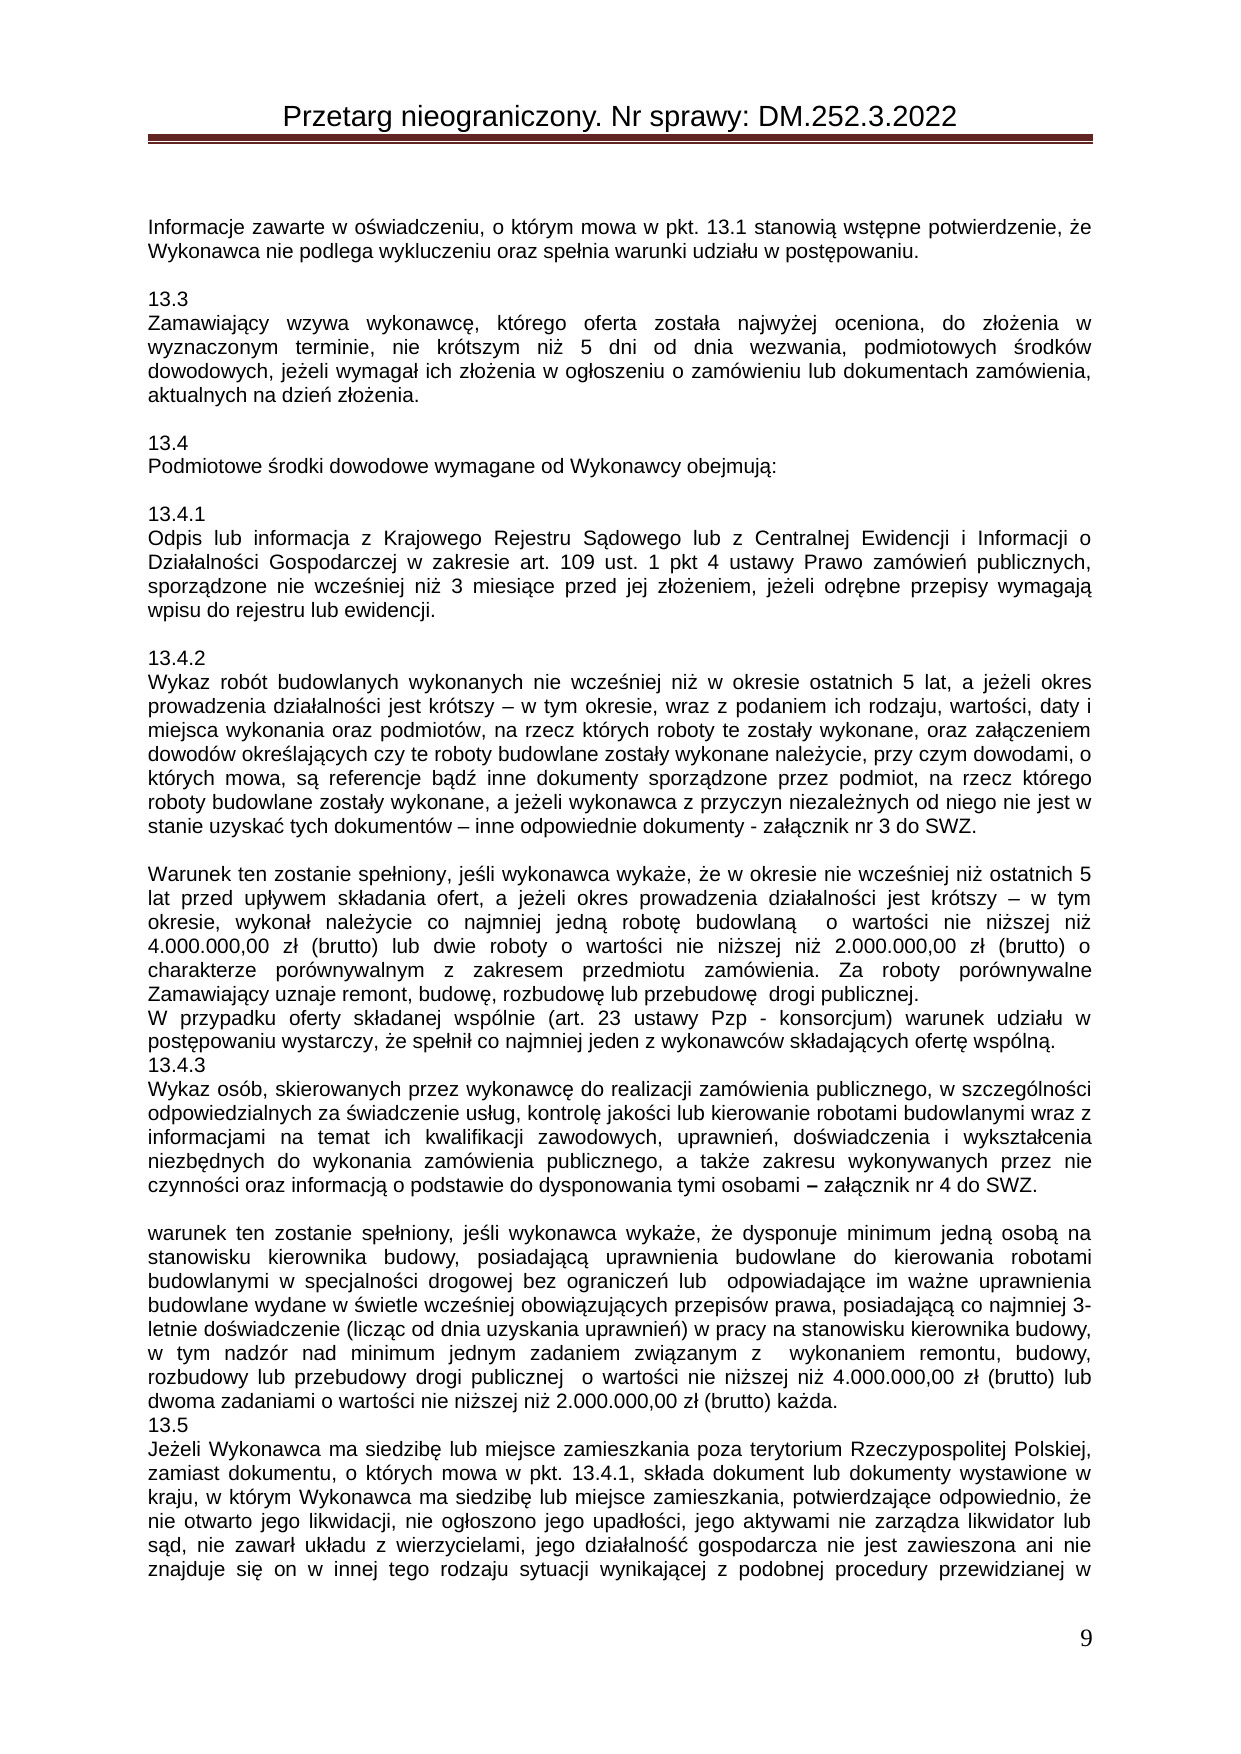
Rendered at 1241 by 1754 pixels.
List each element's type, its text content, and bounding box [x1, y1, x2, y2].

text warunek ten zostanie spełniony, jeśli wykonawca wykaże, że dysponuje minimum jedną osobą na stanowisku kierownika budowy, posiadającą uprawnienia budowlane do kierowania robotami budowlanymi w specjalności drogowej bez ograniczeń lub odpowiadające im ważne uprawnienia budowlane wydane w świetle wcześniej obowiązujących przepisów prawa, posiadającą co najmniej 3-letnie doświadczenie (licząc od dnia uzyskania uprawnień) w pracy na stanowisku kierownika budowy, w tym nadzór nad minimum jednym zadaniem związanym z wykonaniem remontu, budowy, rozbudowy lub przebudowy drogi publicznej o wartości nie niższej niż 4.000.000,00 zł (brutto) lub dwoma zadaniami o wartości nie niższej niż 2.000.000,00 zł (brutto) każda. [148, 1221, 1093, 1413]
text 13.5 [148, 1413, 1093, 1437]
text 13.4.1 [148, 502, 1093, 526]
text Odpis lub informacja z Krajowego Rejestru Sądowego lub z Centralnej Ewidencji i Informacji o Działalności Gospodarczej w zakresie art. 109 ust. 1 pkt 4 ustawy Prawo zamówień publicznych, sporządzone nie wcześniej niż 3 miesiące przed jej złożeniem, jeżeli odrębne przepisy wymagają wpisu do rejestru lub ewidencji. [148, 526, 1093, 622]
text Informacje zawarte w oświadczeniu, o którym mowa w pkt. 13.1 stanowią wstępne potwierdzenie, że Wykonawca nie podlega wykluczeniu oraz spełnia warunki udziału w postępowaniu. [148, 215, 1093, 263]
text W przypadku oferty składanej wspólnie (art. 23 ustawy Pzp - konsorcjum) warunek udziału w postępowaniu wystarczy, że spełnił co najmniej jeden z wykonawców składających ofertę wspólną. [148, 1005, 1093, 1053]
text Podmiotowe środki dowodowe wymagane od Wykonawcy obejmują: [148, 454, 1093, 478]
text 13.4 [148, 430, 1093, 454]
text Wykaz osób, skierowanych przez wykonawcę do realizacji zamówienia publicznego, w szczególności odpowiedzialnych za świadczenie usług, kontrolę jakości lub kierowanie robotami budowlanymi wraz z informacjami na temat ich kwalifikacji zawodowych, uprawnień, doświadczenia i wykształcenia niezbędnych do wykonania zamówienia publicznego, a także zakresu wykonywanych przez nie czynności oraz informacją o podstawie do dysponowania tymi osobami – załącznik nr 4 do SWZ. [148, 1077, 1093, 1197]
text 13.4.2 [148, 646, 1093, 670]
text Zamawiający wzywa wykonawcę, którego oferta została najwyżej oceniona, do złożenia w wyznaczonym terminie, nie krótszym niż 5 dni od dnia wezwania, podmiotowych środków dowodowych, jeżeli wymagał ich złożenia w ogłoszeniu o zamówieniu lub dokumentach zamówienia, aktualnych na dzień złożenia. [148, 311, 1093, 406]
text Wykaz robót budowlanych wykonanych nie wcześniej niż w okresie ostatnich 5 lat, a jeżeli okres prowadzenia działalności jest krótszy – w tym okresie, wraz z podaniem ich rodzaju, wartości, daty i miejsca wykonania oraz podmiotów, na rzecz których roboty te zostały wykonane, oraz załączeniem dowodów określających czy te roboty budowlane zostały wykonane należycie, przy czym dowodami, o których mowa, są referencje bądź inne dokumenty sporządzone przez podmiot, na rzecz którego roboty budowlane zostały wykonane, a jeżeli wykonawca z przyczyn niezależnych od niego nie jest w stanie uzyskać tych dokumentów – inne odpowiednie dokumenty - załącznik nr 3 do SWZ. [148, 670, 1093, 838]
text 13.4.3 [148, 1053, 1093, 1077]
text Warunek ten zostanie spełniony, jeśli wykonawca wykaże, że w okresie nie wcześniej niż ostatnich 5 lat przed upływem składania ofert, a jeżeli okres prowadzenia działalności jest krótszy – w tym okresie, wykonał należycie co najmniej jedną robotę budowlaną o wartości nie niższej niż 4.000.000,00 zł (brutto) lub dwie roboty o wartości nie niższej niż 2.000.000,00 zł (brutto) o charakterze porównywalnym z zakresem przedmiotu zamówienia. Za roboty porównywalne Zamawiający uznaje remont, budowę, rozbudowę lub przebudowę drogi publicznej. [148, 862, 1093, 1005]
text 13.3 [148, 287, 1093, 311]
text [148, 1437, 1093, 1580]
